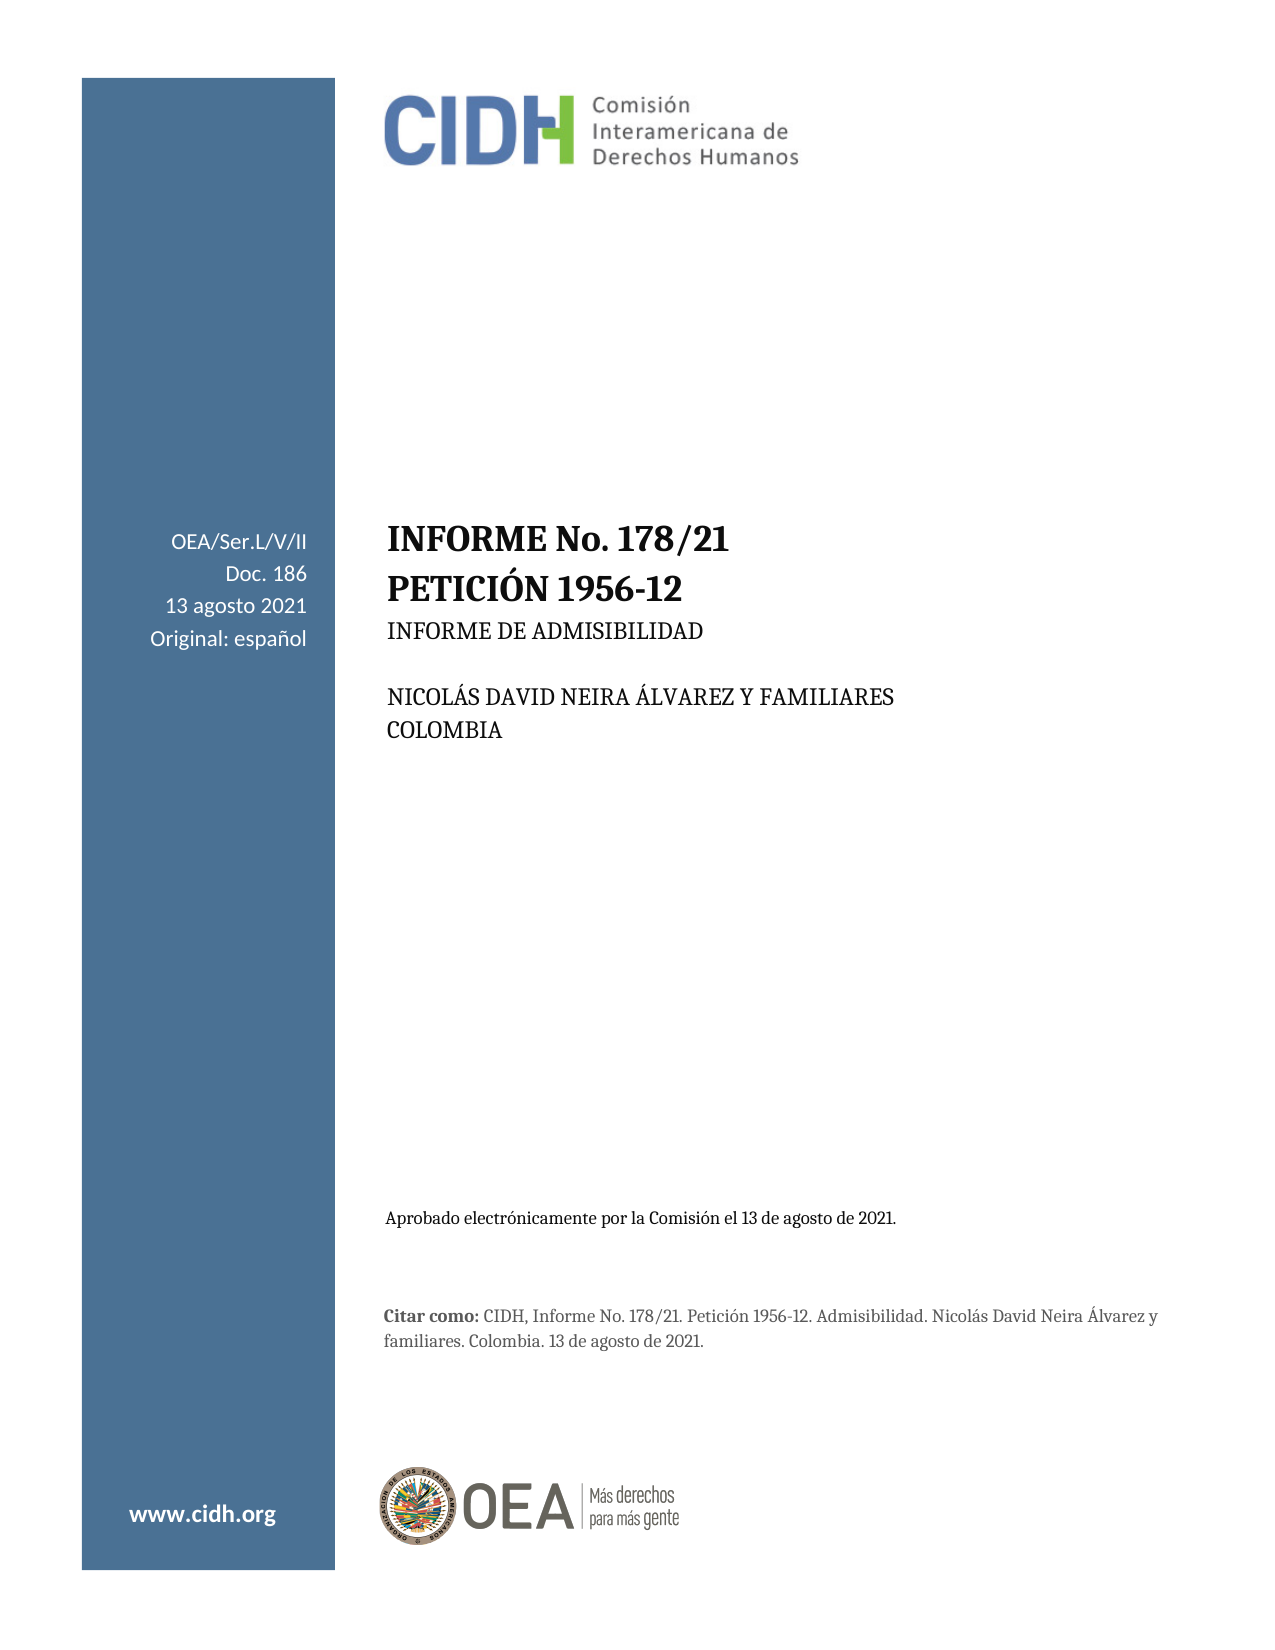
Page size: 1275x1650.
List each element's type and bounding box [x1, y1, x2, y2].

picture [379, 1467, 679, 1545]
picture [375, 87, 810, 172]
